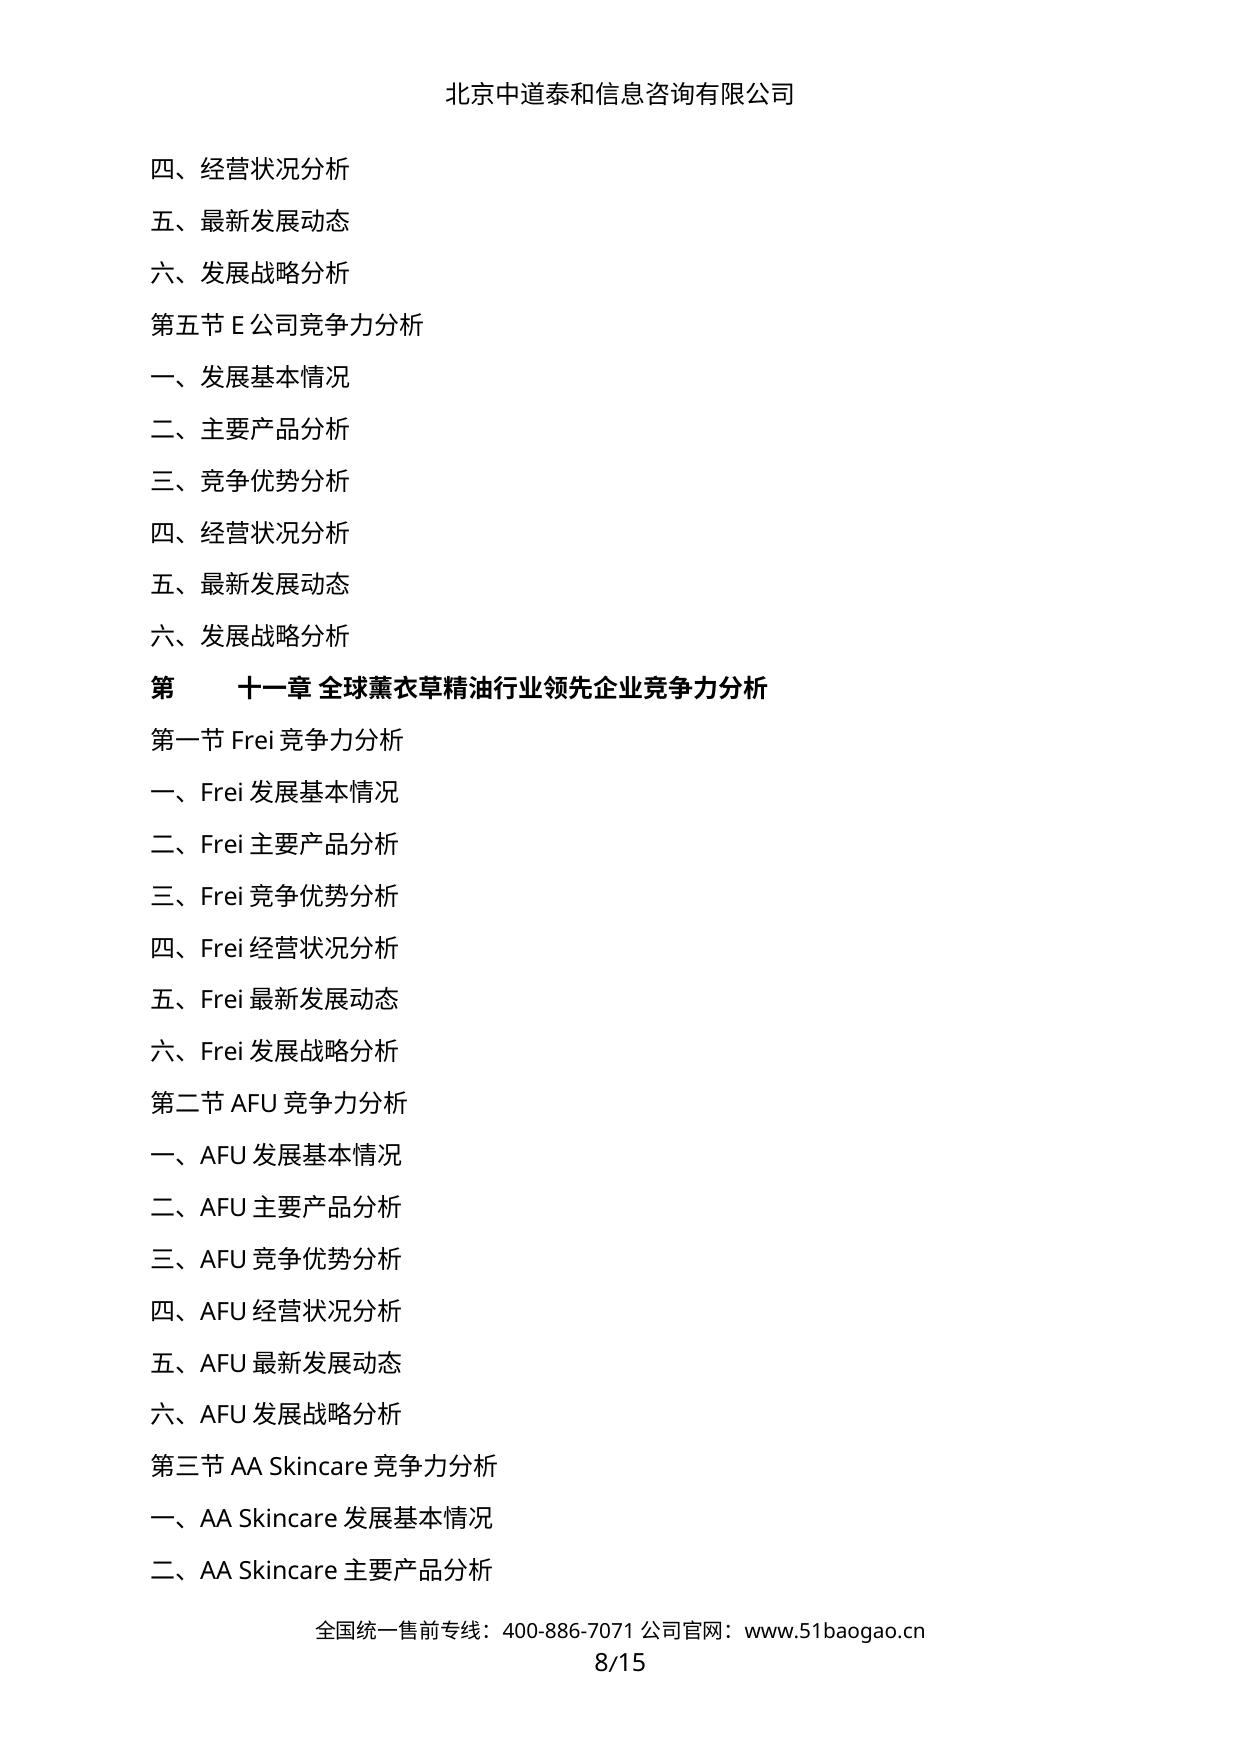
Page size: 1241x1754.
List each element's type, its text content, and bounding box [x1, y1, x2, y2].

text 六、Frei发展战略分析 [150, 1032, 1090, 1068]
text 四、AFU经营状况分析 [150, 1291, 1090, 1327]
text 二、主要产品分析 [150, 409, 1090, 446]
text 二、AA Skincare主要产品分析 [150, 1551, 1090, 1587]
text 第五节 E公司竞争力分析 [150, 306, 1090, 342]
text 一、Frei发展基本情况 [150, 772, 1090, 809]
text 五、最新发展动态 [150, 202, 1090, 238]
text 第二节 AFU竞争力分析 [150, 1084, 1090, 1120]
text 六、发展战略分析 [150, 617, 1090, 653]
text 一、AFU发展基本情况 [150, 1136, 1090, 1172]
text 四、Frei经营状况分析 [150, 928, 1090, 964]
text 三、竞争优势分析 [150, 461, 1090, 497]
text 五、最新发展动态 [150, 565, 1090, 601]
text 四、经营状况分析 [150, 150, 1090, 186]
text 三、AFU竞争优势分析 [150, 1239, 1090, 1276]
text 一、发展基本情况 [150, 357, 1090, 394]
text 六、发展战略分析 [150, 254, 1090, 290]
text 三、Frei竞争优势分析 [150, 876, 1090, 912]
text 第 十一章 全球薰衣草精油行业领先企业竞争力分析 [150, 669, 1090, 705]
text 五、AFU最新发展动态 [150, 1343, 1090, 1379]
text 二、AFU主要产品分析 [150, 1187, 1090, 1224]
text 第一节 Frei竞争力分析 [150, 721, 1090, 757]
text 一、AA Skincare发展基本情况 [150, 1499, 1090, 1535]
text 二、Frei主要产品分析 [150, 824, 1090, 861]
text 第三节 AA Skincare竞争力分析 [150, 1447, 1090, 1483]
text 六、AFU发展战略分析 [150, 1395, 1090, 1431]
text 五、Frei最新发展动态 [150, 980, 1090, 1016]
text 四、经营状况分析 [150, 513, 1090, 549]
